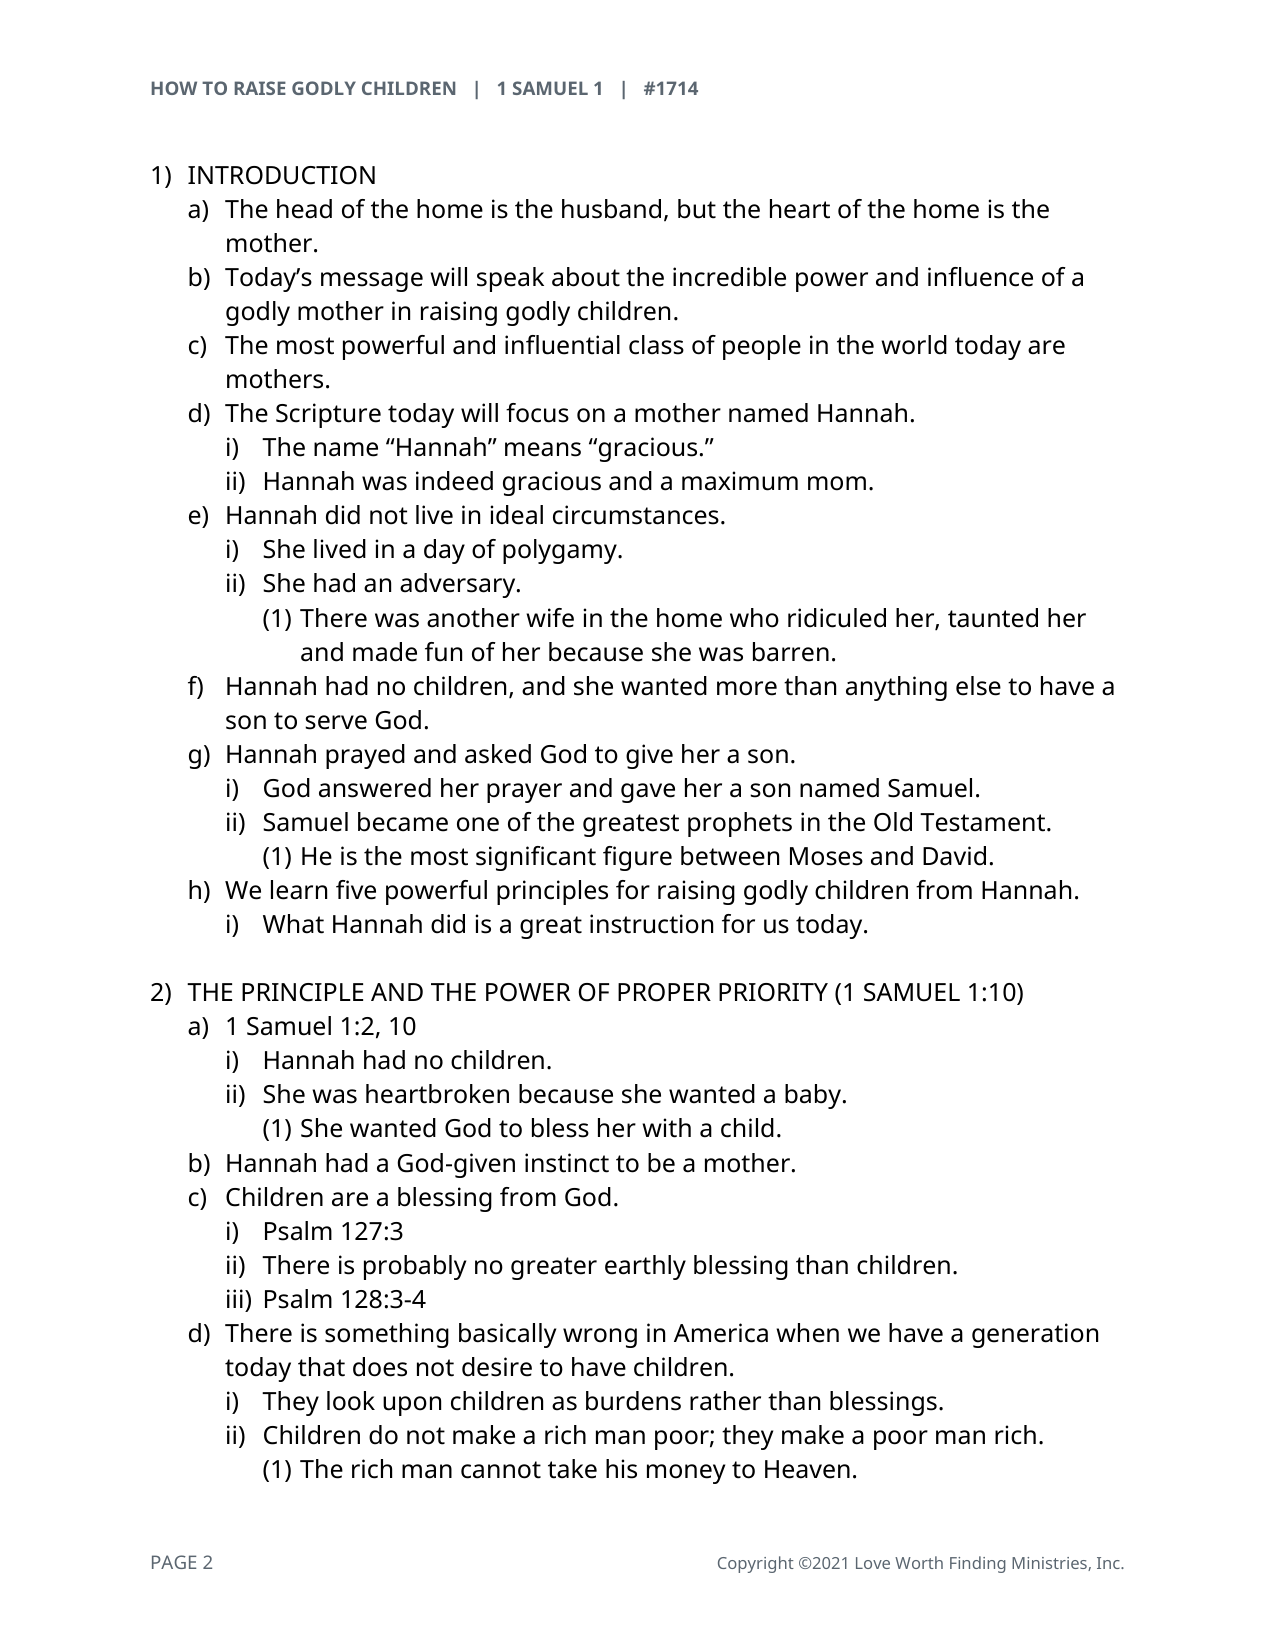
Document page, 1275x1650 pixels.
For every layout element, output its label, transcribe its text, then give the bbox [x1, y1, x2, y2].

list Hannah did not live in ideal circumstances. [187, 498, 1125, 532]
list Hannah was indeed gracious and a maximum mom. [225, 464, 1125, 498]
list Children do not make a rich man poor; they make a poor man rich. [225, 1418, 1125, 1452]
list The rich man cannot take his money to Heaven. [262, 1452, 1125, 1486]
list Children are a blessing from God. [187, 1179, 1125, 1213]
list There is probably no greater earthly blessing than children. [225, 1247, 1125, 1281]
list Samuel became one of the greatest prophets in the Old Testament. [225, 804, 1125, 839]
list They look upon children as burdens rather than blessings. [225, 1384, 1125, 1418]
list Hannah prayed and asked God to give her a son. [187, 736, 1125, 771]
list Hannah had no children. [225, 1043, 1125, 1077]
list Hannah had no children, and she wanted more than anything else to have a son to serve God. [187, 668, 1125, 736]
list We learn five powerful principles for raising godly children from Hannah. [187, 873, 1125, 907]
list 1 Samuel 1:2, 10 [187, 1009, 1125, 1043]
list The most powerful and influential class of people in the world today are mothers. [187, 328, 1125, 396]
list Today’s message will speak about the incredible power and influence of a godly mother in raising godly children. [187, 259, 1125, 328]
list God answered her prayer and gave her a son named Samuel. [225, 771, 1125, 804]
list She had an adversary. [225, 566, 1125, 600]
list The head of the home is the husband, but the heart of the home is the mother. [187, 191, 1125, 259]
list There was another wife in the home who ridiculed her, taunted her and made fun of her because she was barren. [262, 600, 1125, 668]
list INTRODUCTION [150, 157, 1125, 191]
list The Scripture today will focus on a mother named Hannah. [187, 396, 1125, 430]
list What Hannah did is a great instruction for us today. [225, 907, 1125, 941]
list the principle and the power of proper priority (1 samuel 1:10) [150, 975, 1125, 1009]
list Hannah had a God-given instinct to be a mother. [187, 1145, 1125, 1179]
list He is the most significant figure between Moses and David. [262, 839, 1125, 873]
list She lived in a day of polygamy. [225, 532, 1125, 566]
list Psalm 128:3-4 [225, 1281, 1125, 1316]
list There is something basically wrong in America when we have a generation today that does not desire to have children. [187, 1316, 1125, 1384]
list She wanted God to bless her with a child. [262, 1111, 1125, 1145]
list The name “Hannah” means “gracious.” [225, 430, 1125, 464]
list Psalm 127:3 [225, 1213, 1125, 1247]
list She was heartbroken because she wanted a baby. [225, 1077, 1125, 1111]
